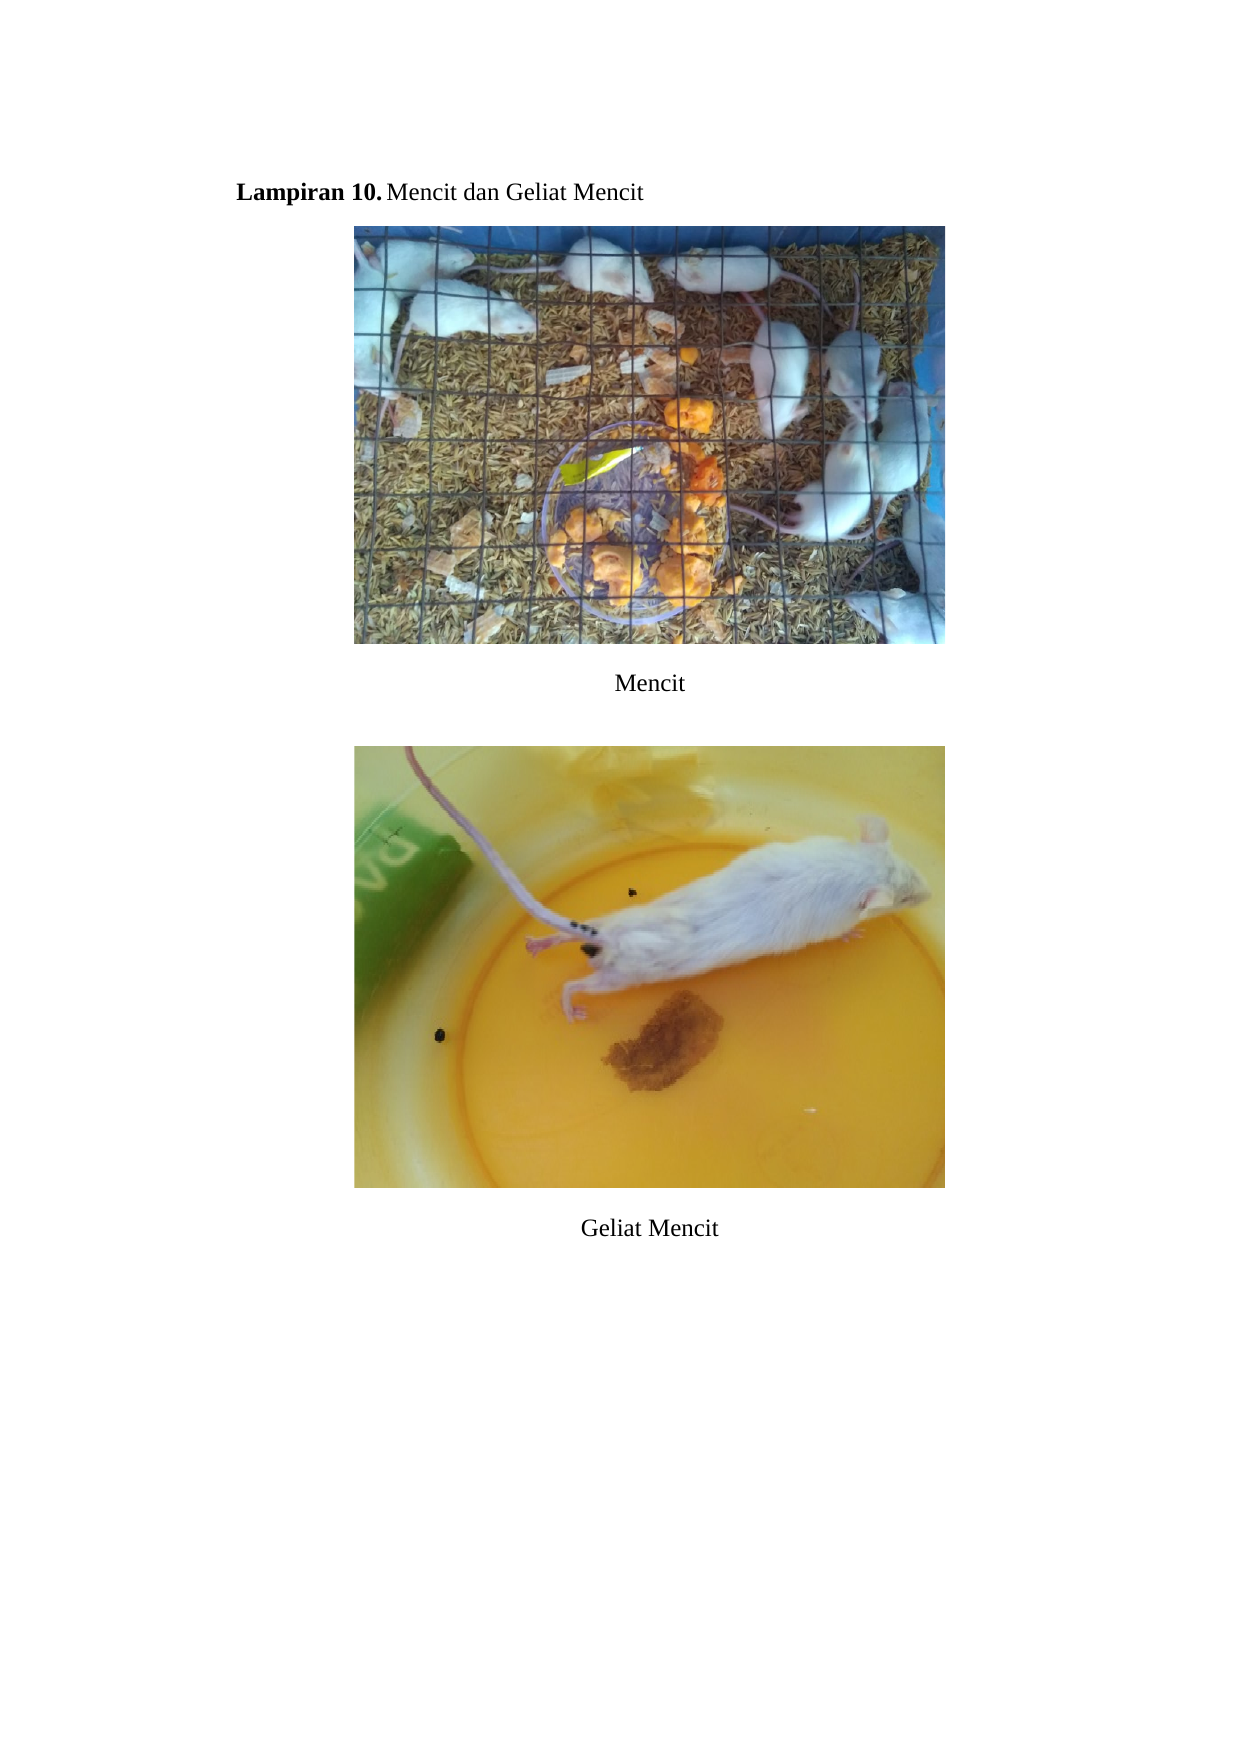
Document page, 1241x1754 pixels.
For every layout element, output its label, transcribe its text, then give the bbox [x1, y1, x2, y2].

text Geliat Mencit [236, 1213, 1063, 1242]
picture [354, 746, 945, 1188]
text Lampiran 10. Mencit dan Geliat Mencit [236, 177, 1063, 206]
text Mencit [236, 668, 1063, 697]
picture [354, 226, 946, 644]
